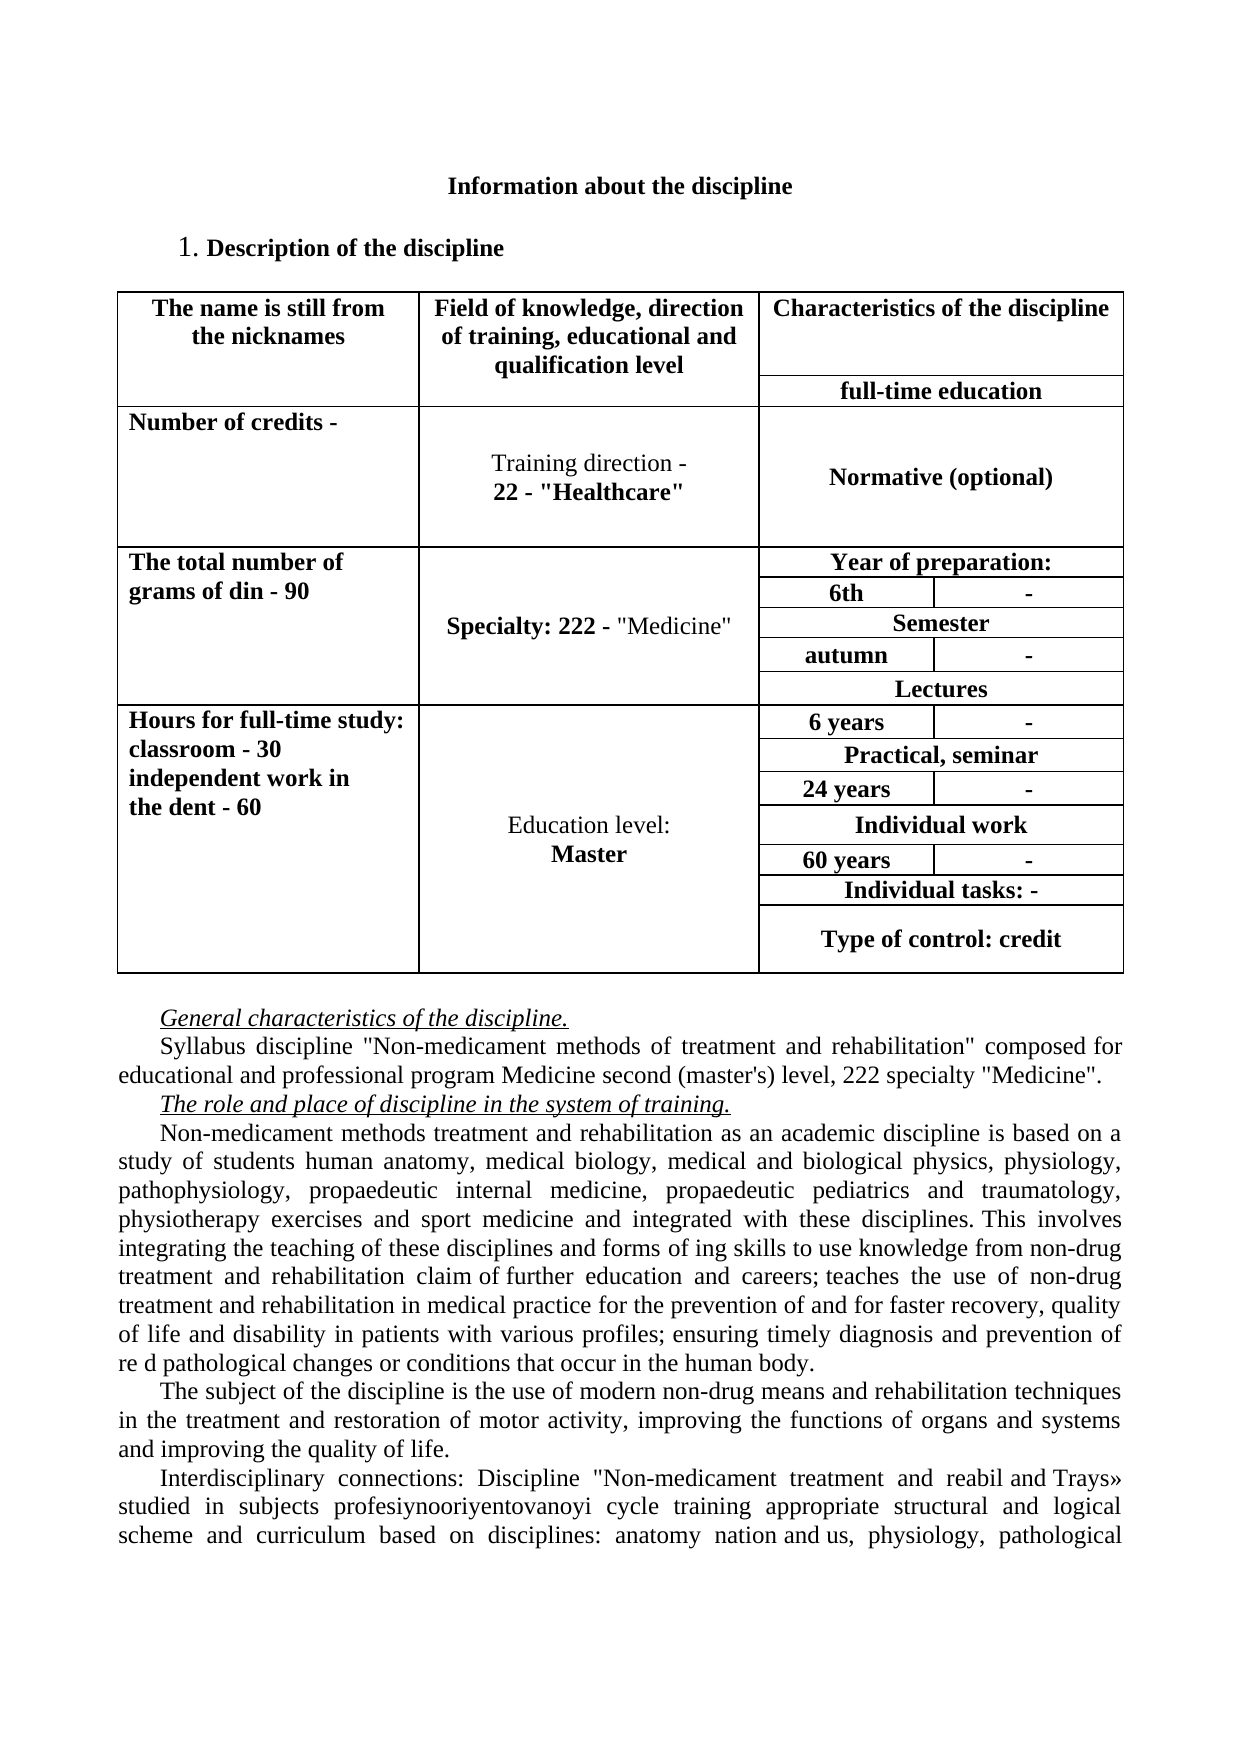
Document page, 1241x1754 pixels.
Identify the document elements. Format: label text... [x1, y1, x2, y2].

table_cell Year of preparation: [760, 548, 1123, 576]
text Syllabus discipline "Non-medicament methods of treatment and rehabilitation" composed for educational and professional program Medicine second (master's) level, 222 specialty "Medicine". [118, 1031, 1122, 1089]
table_cell Training direction - 22 - "Healthcare" [420, 407, 758, 546]
table_cell - [935, 578, 1123, 607]
table_cell Lectures [760, 672, 1123, 704]
table_header Characteristics of the discipline [760, 293, 1123, 375]
table_cell The total number of grams of din - 90 [118, 548, 418, 704]
table_cell Normative (optional) [760, 407, 1123, 546]
table_cell 60 years [760, 845, 933, 874]
table_cell Number of credits - [118, 407, 418, 546]
text 1. Description of the discipline [118, 229, 1122, 262]
table_cell Individual work [760, 806, 1123, 843]
table_header The name is still from the nicknames [118, 293, 418, 406]
table_cell autumn [760, 638, 933, 671]
table_cell - [935, 638, 1123, 671]
table_cell - [935, 845, 1123, 874]
table_cell Hours for full-time study: classroom - 30 independent work in the dent - 60 [118, 706, 418, 972]
table_cell - [935, 706, 1123, 737]
table_cell - [935, 772, 1123, 804]
table_cell 6 years [760, 706, 933, 737]
table_cell Practical, seminar [760, 739, 1123, 771]
table_cell full-time education [760, 376, 1123, 406]
table_cell 6th [760, 578, 933, 607]
table_cell Education level: Master [420, 706, 758, 972]
table_cell 24 years [760, 772, 933, 804]
table_cell Specialty: 222 - "Medicine" [420, 548, 758, 704]
table_cell Semester [760, 608, 1123, 637]
text Non-medicament methods treatment and rehabilitation as an academic discipline is based on a study of students human anatomy, medical biology, medical and biological physics, physiology, pathophysiology, propaedeutic internal medicine, propaedeutic pediatrics and traumatology, physiotherapy exercises and sport medicine and integrated with these disciplines. This involves integrating the teaching of these disciplines and forms of ing skills to use knowledge from non-drug treatment and rehabilitation claim of further education and careers; teaches the use of non-drug treatment and rehabilitation in medical practice for the prevention of and for faster recovery, quality of life and disability in patients with various profiles; ensuring timely diagnosis and prevention of re d pathological changes or conditions that occur in the human body. [118, 1118, 1122, 1376]
table_cell Type of control: credit [760, 906, 1123, 972]
text The role and place of discipline in the system of training. [118, 1089, 1122, 1118]
text Information about the discipline [118, 171, 1122, 200]
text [118, 1463, 1122, 1549]
text General characteristics of the discipline. [118, 1003, 1122, 1031]
text The subject of the discipline is the use of modern non-drug means and rehabilitation techniques in the treatment and restoration of motor activity, improving the functions of organs and systems and improving the quality of life. [118, 1376, 1122, 1463]
table_cell Individual tasks: - [760, 876, 1123, 904]
table_header Field of knowledge, direction of training, educational and qualification level [420, 293, 758, 406]
